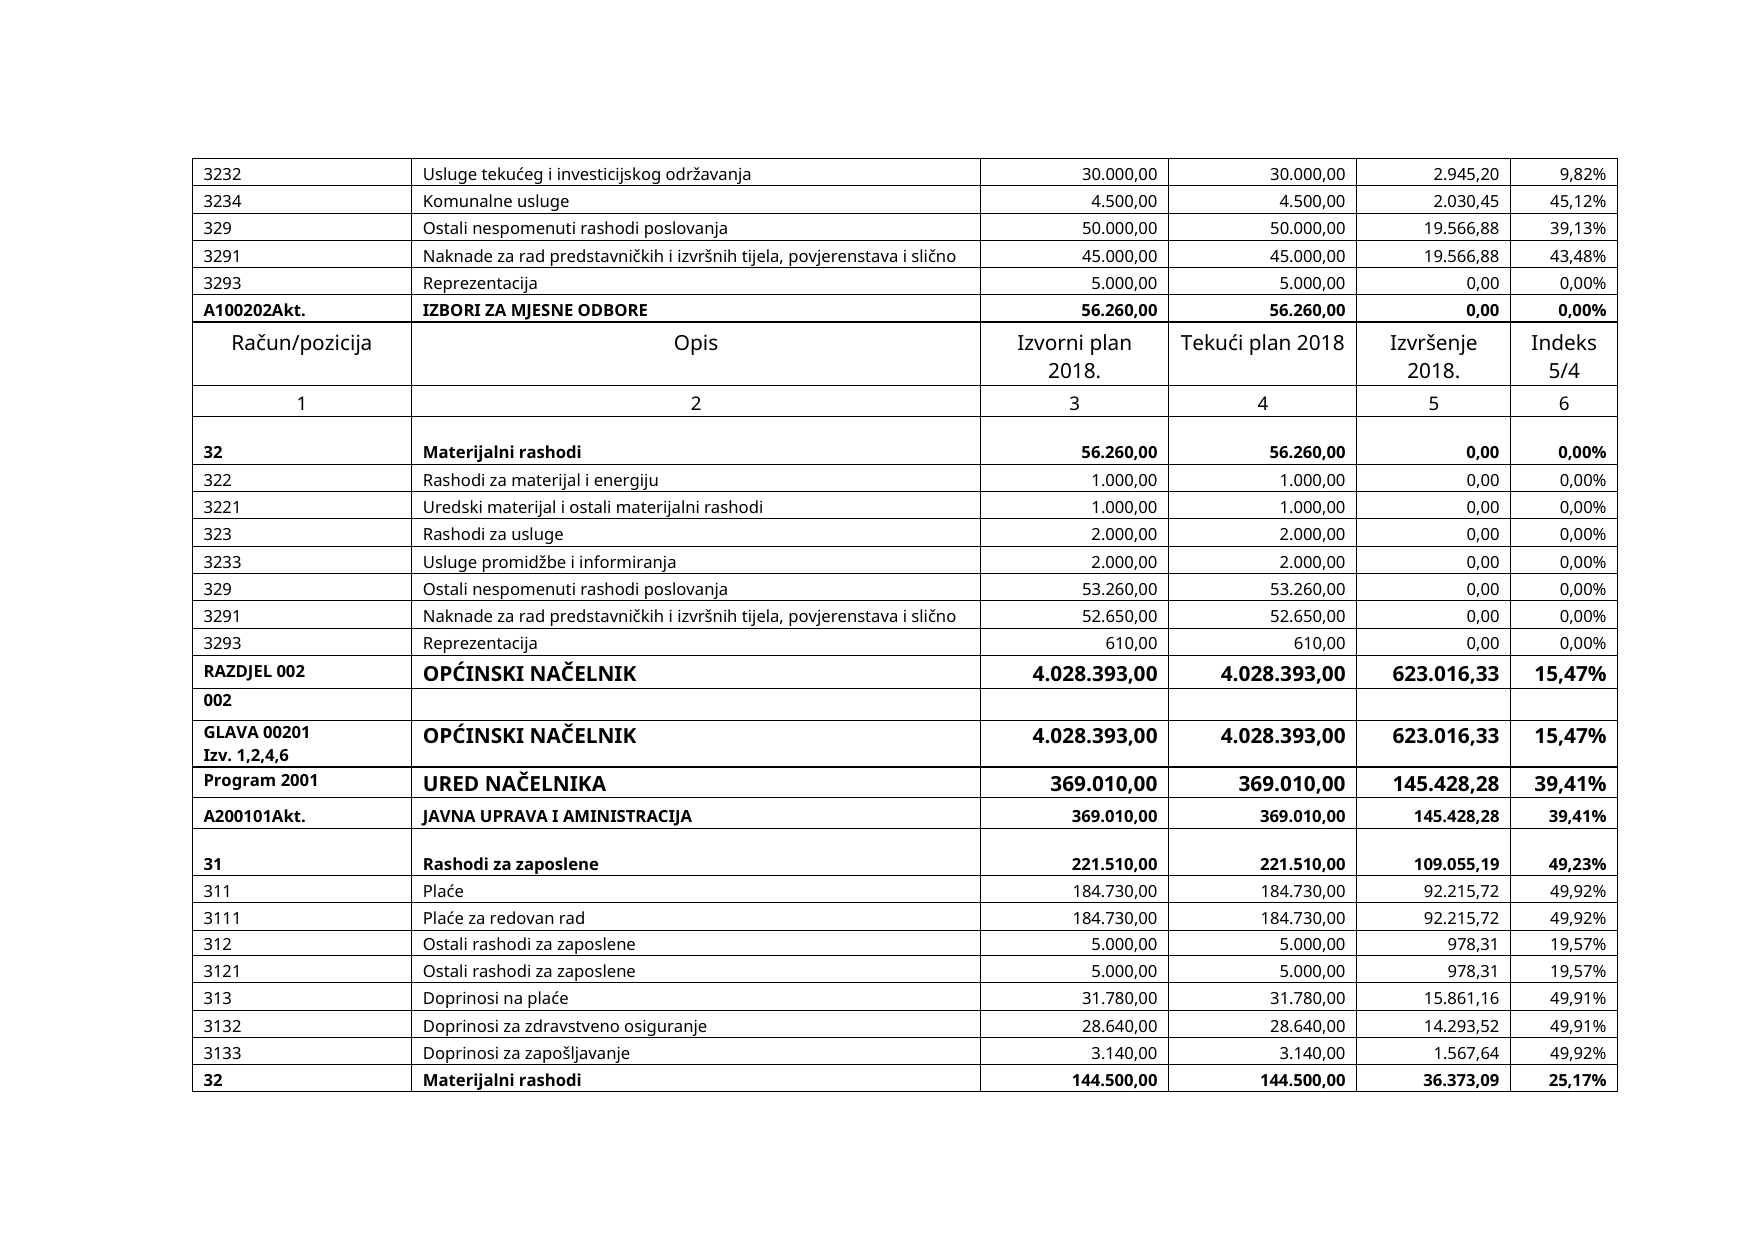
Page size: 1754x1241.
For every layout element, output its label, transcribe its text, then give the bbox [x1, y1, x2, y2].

table_cell 15,47% [1511, 656, 1617, 688]
table_cell Rashodi za zaposlene [412, 829, 980, 875]
table_cell 184.730,00 [1169, 903, 1356, 929]
table_cell Izvorni plan 2018. [981, 323, 1168, 384]
table_cell 5.000,00 [1169, 931, 1356, 955]
table_cell Program 2001 [193, 768, 411, 797]
table_cell Izvršenje 2018. [1357, 323, 1510, 384]
table_cell 3121 [193, 956, 411, 982]
table_cell 311 [193, 876, 411, 902]
table_cell 1.000,00 [1169, 492, 1356, 518]
table_cell 0,00 [1357, 519, 1510, 546]
table_cell OPĆINSKI NAČELNIK [412, 656, 980, 688]
table_cell 0,00 [1357, 574, 1510, 600]
table_cell 323 [193, 519, 411, 546]
table_cell 4 [1169, 386, 1356, 416]
table_cell 1.000,00 [1169, 465, 1356, 491]
table_cell 3291 [193, 601, 411, 627]
table_cell 45.000,00 [1169, 241, 1356, 267]
table_cell Uredski materijal i ostali materijalni rashodi [412, 492, 980, 518]
table_cell 28.640,00 [1169, 1011, 1356, 1037]
table_cell Ostali nespomenuti rashodi poslovanja [412, 214, 980, 240]
table_cell 369.010,00 [1169, 798, 1356, 827]
table_cell 2.000,00 [981, 519, 1168, 546]
table_cell 144.500,00 [1169, 1065, 1356, 1091]
table_cell Opis [412, 323, 980, 384]
table_cell 312 [193, 931, 411, 955]
table_cell 2.000,00 [981, 547, 1168, 573]
table_cell 2.000,00 [1169, 519, 1356, 546]
table_cell 145.428,28 [1357, 768, 1510, 797]
table_cell 6 [1511, 386, 1617, 416]
table_cell 3233 [193, 547, 411, 573]
table_cell 53.260,00 [981, 574, 1168, 600]
table_cell 1.000,00 [981, 492, 1168, 518]
table_cell OPĆINSKI NAČELNIK [412, 721, 980, 766]
table_cell 3234 [193, 186, 411, 212]
table_cell [981, 689, 1168, 720]
table_cell 0,00 [1357, 295, 1510, 321]
table_cell 9,82% [1511, 159, 1617, 185]
table_cell 0,00% [1511, 629, 1617, 655]
table_cell A100202Akt. [193, 295, 411, 321]
table_cell 3.140,00 [981, 1038, 1168, 1064]
table_cell 3293 [193, 268, 411, 294]
table_cell 56.260,00 [1169, 295, 1356, 321]
table_cell 1.567,64 [1357, 1038, 1510, 1064]
table_cell Usluge promidžbe i informiranja [412, 547, 980, 573]
table_cell 92.215,72 [1357, 903, 1510, 929]
table_cell 3293 [193, 629, 411, 655]
table_cell Račun/pozicija [193, 323, 411, 384]
table_cell 52.650,00 [981, 601, 1168, 627]
table_cell 4.500,00 [1169, 186, 1356, 212]
table_cell 0,00% [1511, 519, 1617, 546]
table_cell 3 [981, 386, 1168, 416]
table_cell 15,47% [1511, 721, 1617, 766]
table_cell GLAVA 00201 Izv. 1,2,4,6 [193, 721, 411, 766]
table_cell 623.016,33 [1357, 656, 1510, 688]
table_cell 25,17% [1511, 1065, 1617, 1091]
table_cell 49,92% [1511, 1038, 1617, 1064]
table_cell 52.650,00 [1169, 601, 1356, 627]
table_cell 28.640,00 [981, 1011, 1168, 1037]
table_cell 49,91% [1511, 1011, 1617, 1037]
table_cell 3133 [193, 1038, 411, 1064]
table_cell 36.373,09 [1357, 1065, 1510, 1091]
table_cell 184.730,00 [1169, 876, 1356, 902]
table_cell Doprinosi na plaće [412, 983, 980, 1009]
table_cell Rashodi za materijal i energiju [412, 465, 980, 491]
table_cell 0,00% [1511, 601, 1617, 627]
table_cell 369.010,00 [981, 768, 1168, 797]
table_cell 49,92% [1511, 903, 1617, 929]
table_cell Plaće za redovan rad [412, 903, 980, 929]
table_cell 0,00 [1357, 547, 1510, 573]
table_cell [1511, 689, 1617, 720]
table_cell 610,00 [1169, 629, 1356, 655]
table_cell 369.010,00 [981, 798, 1168, 827]
table_cell 0,00 [1357, 492, 1510, 518]
table_cell [1169, 689, 1356, 720]
table_cell 184.730,00 [981, 903, 1168, 929]
table_cell A200101Akt. [193, 798, 411, 827]
table_cell 31 [193, 829, 411, 875]
table_cell Ostali rashodi za zaposlene [412, 931, 980, 955]
table_cell Komunalne usluge [412, 186, 980, 212]
table_cell 39,13% [1511, 214, 1617, 240]
table_cell 53.260,00 [1169, 574, 1356, 600]
table_cell Tekući plan 2018 [1169, 323, 1356, 384]
table_cell 32 [193, 417, 411, 464]
table_cell 0,00 [1357, 417, 1510, 464]
table_cell 0,00% [1511, 295, 1617, 321]
table_cell Rashodi za usluge [412, 519, 980, 546]
table_cell 623.016,33 [1357, 721, 1510, 766]
table_cell 2.000,00 [1169, 547, 1356, 573]
table_cell 0,00 [1357, 601, 1510, 627]
table_cell 322 [193, 465, 411, 491]
table_cell 329 [193, 574, 411, 600]
table_cell Naknade za rad predstavničkih i izvršnih tijela, povjerenstava i slično [412, 601, 980, 627]
table_cell 2 [412, 386, 980, 416]
table_cell 3291 [193, 241, 411, 267]
table_cell URED NAČELNIKA [412, 768, 980, 797]
table_cell 369.010,00 [1169, 768, 1356, 797]
table_cell RAZDJEL 002 [193, 656, 411, 688]
table_cell 32 [193, 1065, 411, 1091]
table_cell 14.293,52 [1357, 1011, 1510, 1037]
table_cell 221.510,00 [1169, 829, 1356, 875]
table_cell 19,57% [1511, 931, 1617, 955]
table_cell 56.260,00 [981, 417, 1168, 464]
table_cell JAVNA UPRAVA I AMINISTRACIJA [412, 798, 980, 827]
table_cell 221.510,00 [981, 829, 1168, 875]
table_cell 0,00% [1511, 268, 1617, 294]
table_cell 19.566,88 [1357, 214, 1510, 240]
table_cell 0,00% [1511, 574, 1617, 600]
table_cell 0,00% [1511, 465, 1617, 491]
table_cell Ostali nespomenuti rashodi poslovanja [412, 574, 980, 600]
table_cell 19,57% [1511, 956, 1617, 982]
table_cell 0,00 [1357, 629, 1510, 655]
table_cell 39,41% [1511, 768, 1617, 797]
table_cell 145.428,28 [1357, 798, 1510, 827]
table_cell 39,41% [1511, 798, 1617, 827]
table_cell 30.000,00 [1169, 159, 1356, 185]
table_cell Plaće [412, 876, 980, 902]
table_cell Materijalni rashodi [412, 417, 980, 464]
table_cell 3132 [193, 1011, 411, 1037]
table_cell [1357, 689, 1510, 720]
table_cell 31.780,00 [981, 983, 1168, 1009]
table_cell 4.500,00 [981, 186, 1168, 212]
table_cell 4.028.393,00 [981, 721, 1168, 766]
table_cell 002 [193, 689, 411, 720]
table_cell 3221 [193, 492, 411, 518]
table_cell Indeks 5/4 [1511, 323, 1617, 384]
table_cell 3111 [193, 903, 411, 929]
table_cell 49,92% [1511, 876, 1617, 902]
table_cell 610,00 [981, 629, 1168, 655]
table_cell 49,91% [1511, 983, 1617, 1009]
table_cell 0,00 [1357, 268, 1510, 294]
table_cell 50.000,00 [1169, 214, 1356, 240]
table_cell 109.055,19 [1357, 829, 1510, 875]
table_cell 92.215,72 [1357, 876, 1510, 902]
table_cell 3.140,00 [1169, 1038, 1356, 1064]
table_cell 0,00 [1357, 465, 1510, 491]
table_cell 30.000,00 [981, 159, 1168, 185]
table_cell 5.000,00 [981, 931, 1168, 955]
table_cell 2.030,45 [1357, 186, 1510, 212]
table_cell 31.780,00 [1169, 983, 1356, 1009]
table_cell 45.000,00 [981, 241, 1168, 267]
table_cell Reprezentacija [412, 268, 980, 294]
table_cell 978,31 [1357, 956, 1510, 982]
table_cell 1 [193, 386, 411, 416]
table_cell 19.566,88 [1357, 241, 1510, 267]
table_cell 50.000,00 [981, 214, 1168, 240]
table_cell 4.028.393,00 [981, 656, 1168, 688]
table_cell 5.000,00 [1169, 268, 1356, 294]
table_cell 313 [193, 983, 411, 1009]
table_cell 0,00% [1511, 492, 1617, 518]
table_cell 1.000,00 [981, 465, 1168, 491]
table_cell Materijalni rashodi [412, 1065, 980, 1091]
table_cell 0,00% [1511, 547, 1617, 573]
table_cell 4.028.393,00 [1169, 656, 1356, 688]
table_cell 5 [1357, 386, 1510, 416]
table_cell 0,00% [1511, 417, 1617, 464]
table_cell IZBORI ZA MJESNE ODBORE [412, 295, 980, 321]
table_cell 43,48% [1511, 241, 1617, 267]
table_cell Ostali rashodi za zaposlene [412, 956, 980, 982]
table_cell 56.260,00 [981, 295, 1168, 321]
table_cell 329 [193, 214, 411, 240]
table_cell 5.000,00 [981, 268, 1168, 294]
table_cell Doprinosi za zapošljavanje [412, 1038, 980, 1064]
table_cell 45,12% [1511, 186, 1617, 212]
table_cell 978,31 [1357, 931, 1510, 955]
table_cell 5.000,00 [981, 956, 1168, 982]
table_cell Doprinosi za zdravstveno osiguranje [412, 1011, 980, 1037]
table_cell 15.861,16 [1357, 983, 1510, 1009]
table_cell 2.945,20 [1357, 159, 1510, 185]
table_cell 3232 [193, 159, 411, 185]
table_cell 4.028.393,00 [1169, 721, 1356, 766]
table_cell [412, 689, 980, 720]
table_cell Reprezentacija [412, 629, 980, 655]
table_cell 49,23% [1511, 829, 1617, 875]
table_cell Usluge tekućeg i investicijskog održavanja [412, 159, 980, 185]
table_cell Naknade za rad predstavničkih i izvršnih tijela, povjerenstava i slično [412, 241, 980, 267]
table_cell 144.500,00 [981, 1065, 1168, 1091]
table_cell 184.730,00 [981, 876, 1168, 902]
table_cell 56.260,00 [1169, 417, 1356, 464]
table_cell 5.000,00 [1169, 956, 1356, 982]
